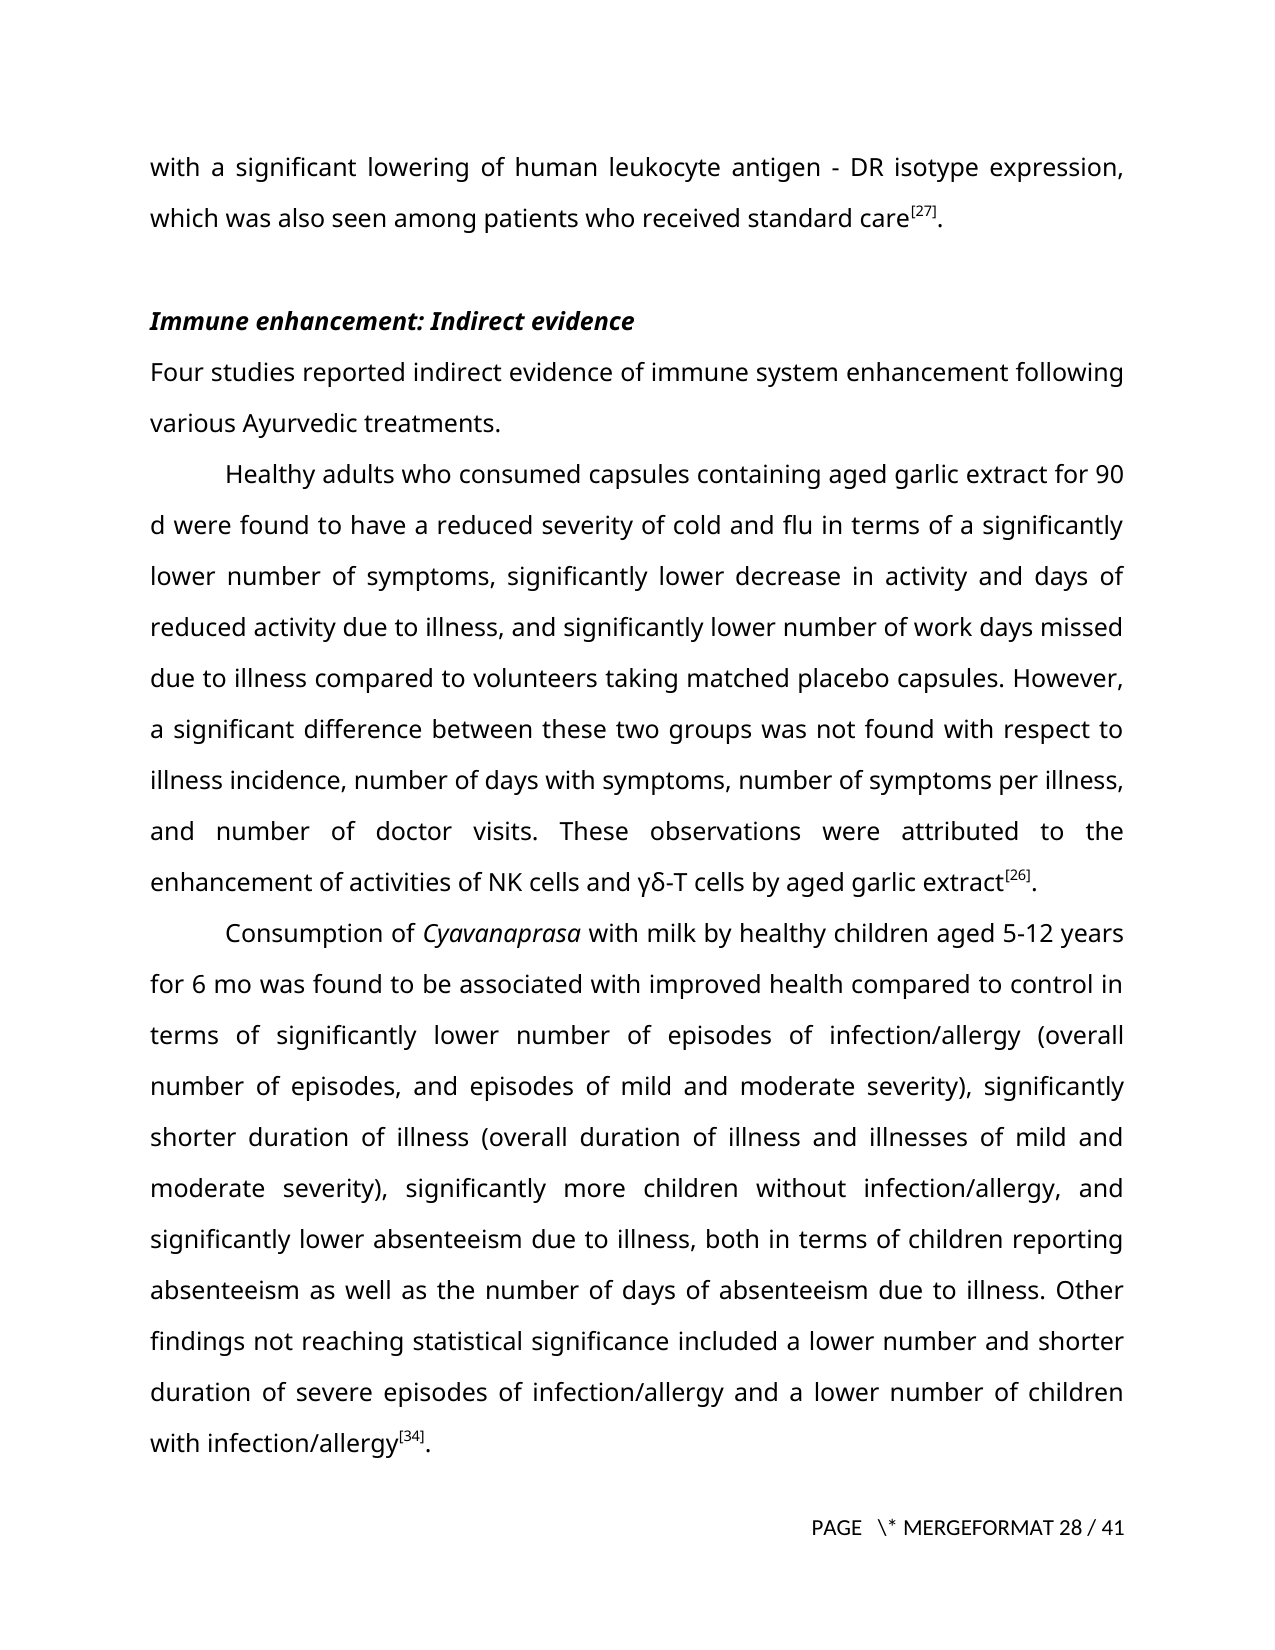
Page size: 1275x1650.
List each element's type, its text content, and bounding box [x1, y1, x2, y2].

text Immune enhancement: Indirect evidence [150, 303, 1125, 337]
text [150, 150, 1125, 235]
text Healthy adults who consumed capsules containing aged garlic extract for 90 d were found to have a reduced severity of cold and flu in terms of a significantly lower number of symptoms, significantly lower decrease in activity and days of reduced activity due to illness, and significantly lower number of work days missed due to illness compared to volunteers taking matched placebo capsules. However, a significant difference between these two groups was not found with respect to illness incidence, number of days with symptoms, number of symptoms per illness, and number of doctor visits. These observations were attributed to the enhancement of activities of NK cells and γδ-T cells by aged garlic extract[26]. [150, 456, 1125, 899]
text Four studies reported indirect evidence of immune system enhancement following various Ayurvedic treatments. [150, 354, 1125, 439]
text Consumption of Cyavanaprasa with milk by healthy children aged 5-12 years for 6 mo was found to be associated with improved health compared to control in terms of significantly lower number of episodes of infection/allergy (overall number of episodes, and episodes of mild and moderate severity), significantly shorter duration of illness (overall duration of illness and illnesses of mild and moderate severity), significantly more children without infection/allergy, and significantly lower absenteeism due to illness, both in terms of children reporting absenteeism as well as the number of days of absenteeism due to illness. Other findings not reaching statistical significance included a lower number and shorter duration of severe episodes of infection/allergy and a lower number of children with infection/allergy[34]. [150, 916, 1125, 1460]
